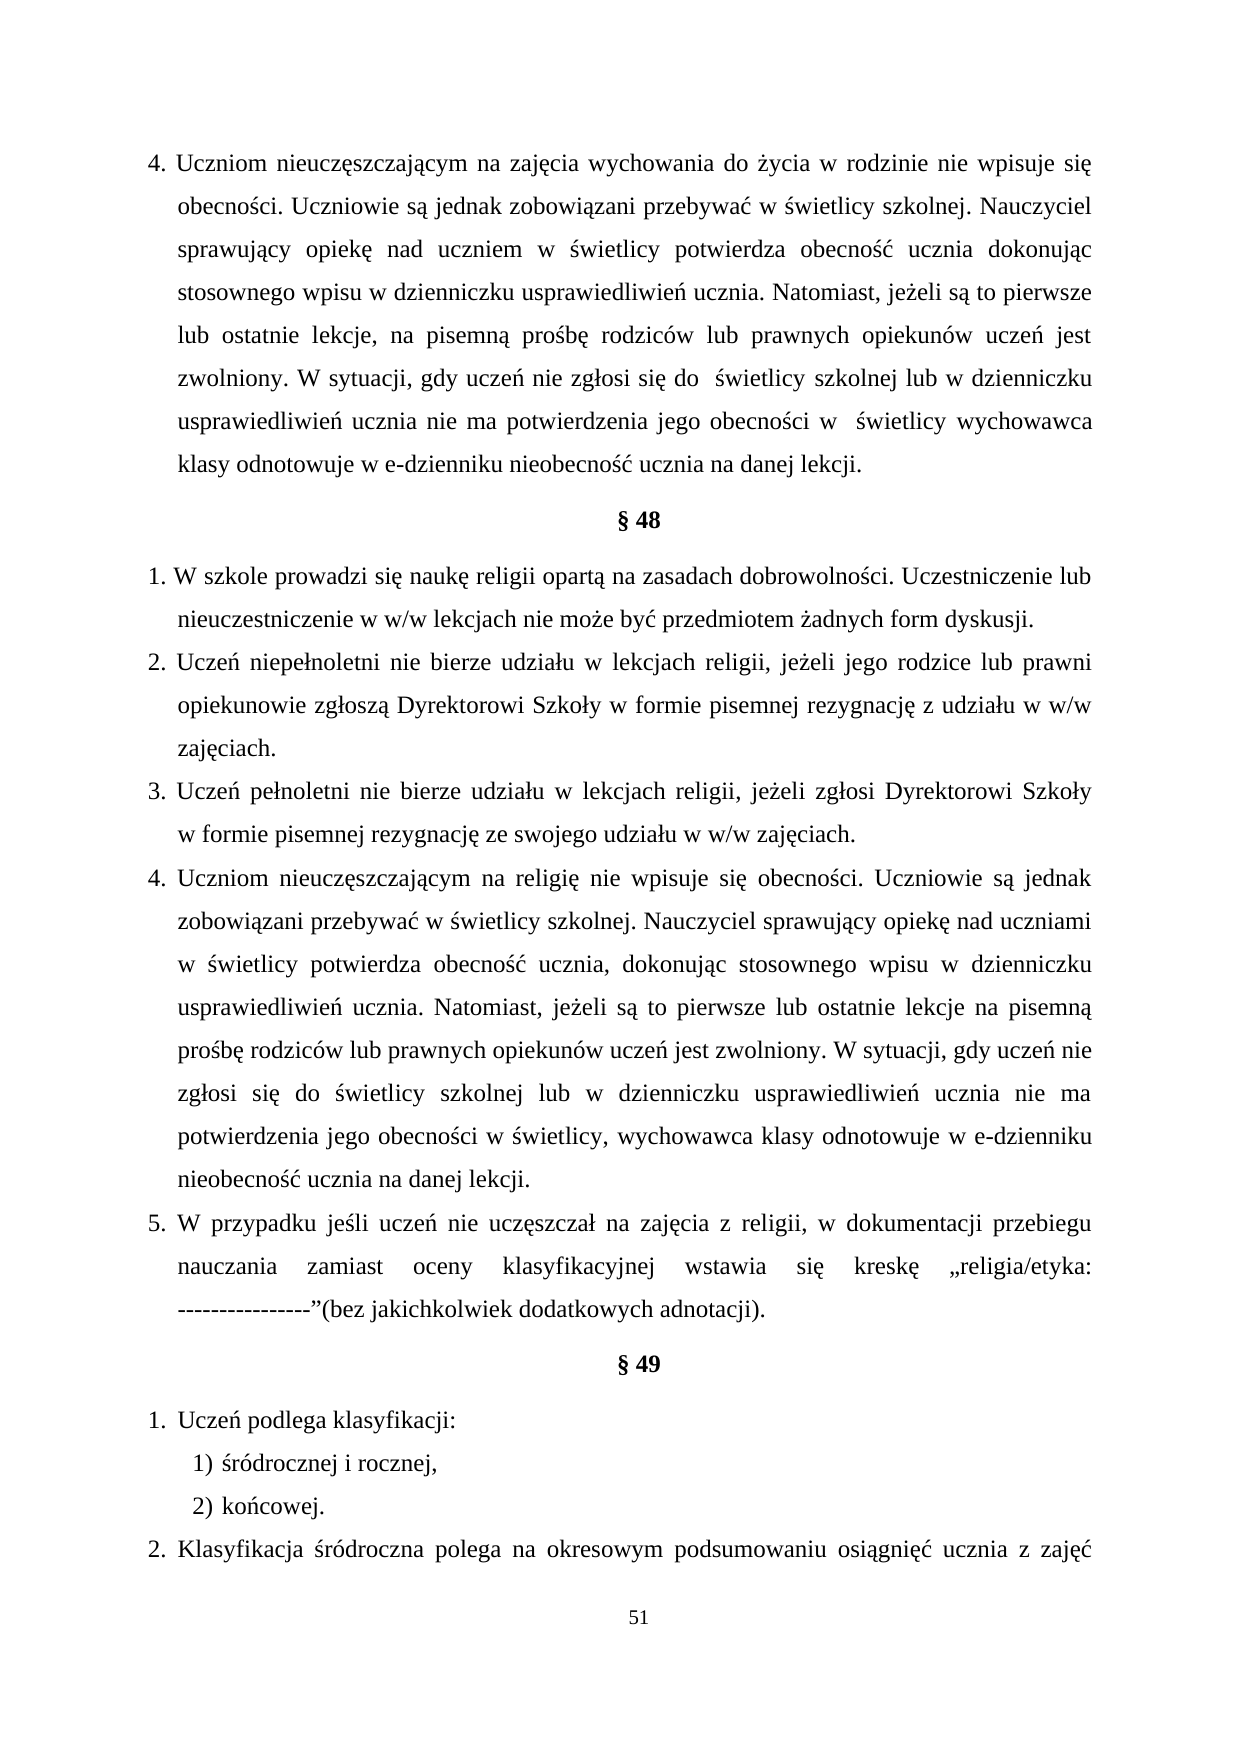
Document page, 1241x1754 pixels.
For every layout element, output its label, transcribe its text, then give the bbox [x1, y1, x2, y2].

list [148, 1534, 1092, 1563]
text § 49 [185, 1349, 1092, 1378]
text 5. W przypadku jeśli uczeń nie uczęszczał na zajęcia z religii, w dokumentacji przebiegu nauczania zamiast oceny klasyfikacyjnej wstawia się kreskę „religia/etyka: ----------------”(bez jakichkolwiek dodatkowych adnotacji). [148, 1208, 1092, 1323]
text 3. Uczeń pełnoletni nie bierze udziału w lekcjach religii, jeżeli zgłosi Dyrektorowi Szkoły w formie pisemnej rezygnację ze swojego udziału w w/w zajęciach. [148, 776, 1092, 848]
list śródrocznej i rocznej, [192, 1448, 1092, 1477]
text 4. Uczniom nieuczęszczającym na zajęcia wychowania do życia w rodzinie nie wpisuje się obecności. Uczniowie są jednak zobowiązani przebywać w świetlicy szkolnej. Nauczyciel sprawujący opiekę nad uczniem w świetlicy potwierdza obecność ucznia dokonując stosownego wpisu w dzienniczku usprawiedliwień ucznia. Natomiast, jeżeli są to pierwsze lub ostatnie lekcje, na pisemną prośbę rodziców lub prawnych opiekunów uczeń jest zwolniony. W sytuacji, gdy uczeń nie zgłosi się do świetlicy szkolnej lub w dzienniczku usprawiedliwień ucznia nie ma potwierdzenia jego obecności w świetlicy wychowawca klasy odnotowuje w e-dzienniku nieobecność ucznia na danej lekcji. [148, 148, 1092, 478]
text § 48 [185, 505, 1092, 534]
text 4. Uczniom nieuczęszczającym na religię nie wpisuje się obecności. Uczniowie są jednak zobowiązani przebywać w świetlicy szkolnej. Nauczyciel sprawujący opiekę nad uczniami w świetlicy potwierdza obecność ucznia, dokonując stosownego wpisu w dzienniczku usprawiedliwień ucznia. Natomiast, jeżeli są to pierwsze lub ostatnie lekcje na pisemną prośbę rodziców lub prawnych opiekunów uczeń jest zwolniony. W sytuacji, gdy uczeń nie zgłosi się do świetlicy szkolnej lub w dzienniczku usprawiedliwień ucznia nie ma potwierdzenia jego obecności w świetlicy, wychowawca klasy odnotowuje w e-dzienniku nieobecność ucznia na danej lekcji. [148, 863, 1092, 1193]
text 1. W szkole prowadzi się naukę religii opartą na zasadach dobrowolności. Uczestniczenie lub nieuczestniczenie w w/w lekcjach nie może być przedmiotem żadnych form dyskusji. [148, 561, 1092, 633]
text 2. Uczeń niepełnoletni nie bierze udziału w lekcjach religii, jeżeli jego rodzice lub prawni opiekunowie zgłoszą Dyrektorowi Szkoły w formie pisemnej rezygnację z udziału w w/w zajęciach. [148, 647, 1092, 762]
list Uczeń podlega klasyfikacji: [148, 1405, 1092, 1434]
list końcowej. [192, 1491, 1092, 1520]
